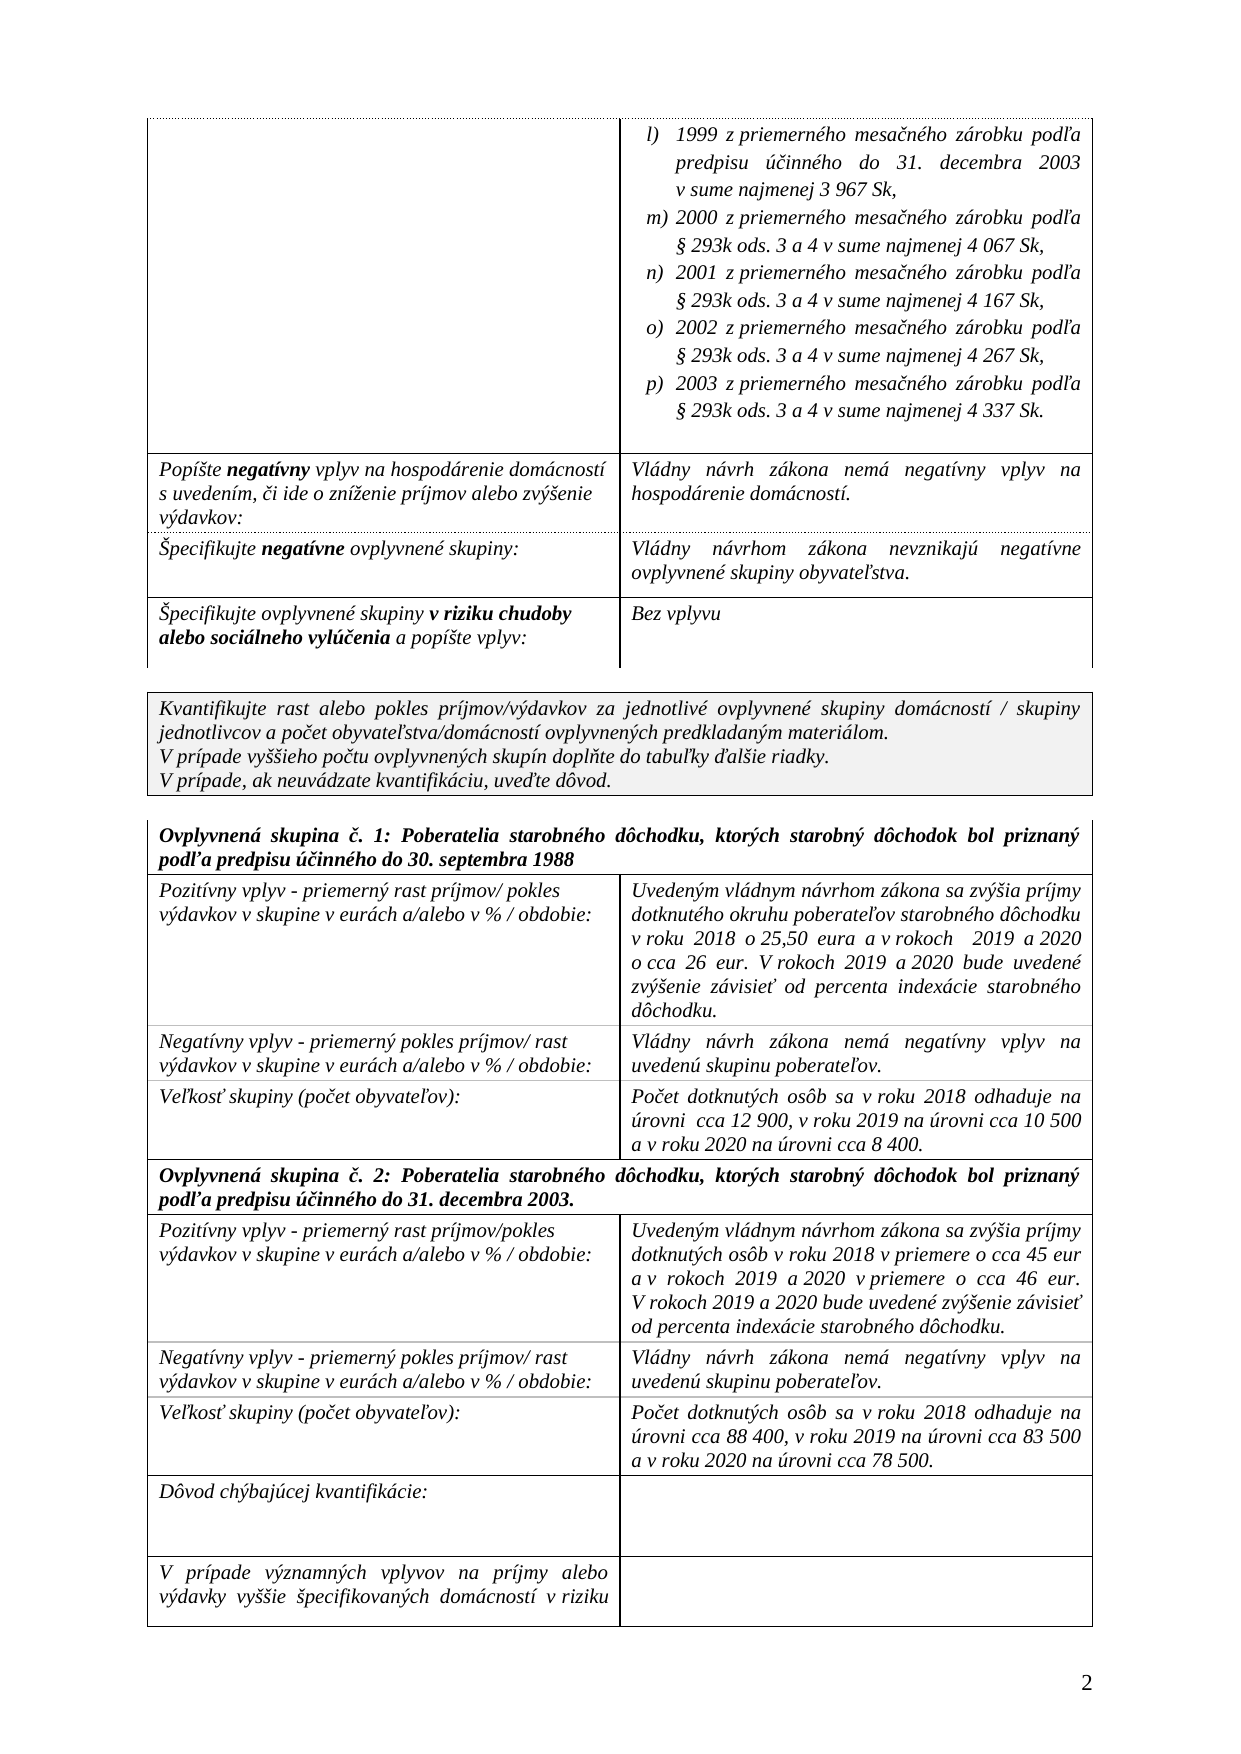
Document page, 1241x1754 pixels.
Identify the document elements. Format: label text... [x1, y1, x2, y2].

table_cell Počet dotknutých osôb sa v roku 2018 odhaduje na úrovni cca 12 900, v roku 2019 na úrovni cca 10 500 a v roku 2020 na úrovni cca 8 400. [621, 1081, 1092, 1159]
table_cell Bez vplyvu [621, 598, 1092, 668]
table_header Ovplyvnená skupina č. 1: Poberatelia starobného dôchodku, ktorých starobný dôchodok bol priznaný podľa predpisu účinného do 30. septembra 1988 [148, 820, 1092, 874]
table_cell [621, 1557, 1092, 1626]
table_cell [620, 118, 1092, 453]
table_cell Negatívny vplyv - priemerný pokles príjmov/ rast výdavkov v skupine v eurách a/alebo v % / obdobie: [148, 1343, 619, 1396]
table_header Kvantifikujte rast alebo pokles príjmov/výdavkov za jednotlivé ovplyvnené skupiny domácností / skupiny jednotlivcov a počet obyvateľstva/domácností ovplyvnených predkladaným materiálom. V prípade vyššieho počtu ovplyvnených skupín doplňte do tabuľky ďalšie riadky. V prípade, ak neuvádzate kvantifikáciu, uveďte dôvod. [148, 693, 1092, 795]
table_cell Vládny návrh zákona nemá negatívny vplyv na uvedenú skupinu poberateľov. [621, 1343, 1092, 1396]
table_cell Pozitívny vplyv - priemerný rast príjmov/pokles výdavkov v skupine v eurách a/alebo v % / obdobie: [148, 1215, 619, 1341]
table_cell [148, 1557, 619, 1626]
table_cell [621, 1476, 1092, 1556]
table_cell Negatívny vplyv - priemerný pokles príjmov/ rast výdavkov v skupine v eurách a/alebo v % / obdobie: [148, 1026, 619, 1080]
table_cell Špecifikujte negatívne ovplyvnené skupiny: [148, 532, 619, 597]
table_cell Špecifikujte ovplyvnené skupiny v riziku chudoby alebo sociálneho vylúčenia a popíšte vplyv: [148, 598, 619, 668]
table_cell Počet dotknutých osôb sa v roku 2018 odhaduje na úrovni cca 88 400, v roku 2019 na úrovni cca 83 500 a v roku 2020 na úrovni cca 78 500. [621, 1398, 1092, 1475]
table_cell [148, 118, 619, 453]
table_cell Dôvod chýbajúcej kvantifikácie: [148, 1476, 619, 1556]
table_cell Veľkosť skupiny (počet obyvateľov): [148, 1081, 619, 1159]
table_cell Pozitívny vplyv - priemerný rast príjmov/ pokles výdavkov v skupine v eurách a/alebo v % / obdobie: [148, 875, 619, 1025]
table_cell Uvedeným vládnym návrhom zákona sa zvýšia príjmy dotknutého okruhu poberateľov starobného dôchodku v roku 2018 o 25,50 eura a v rokoch 2019 a 2020 o cca 26 eur. V rokoch 2019 a 2020 bude uvedené zvýšenie závisieť od percenta indexácie starobného dôchodku. [621, 875, 1092, 1025]
table_cell Vládny návrhom zákona nevznikajú negatívne ovplyvnené skupiny obyvateľstva. [621, 532, 1092, 597]
table_cell Vládny návrh zákona nemá negatívny vplyv na uvedenú skupinu poberateľov. [621, 1026, 1092, 1080]
table_cell Uvedeným vládnym návrhom zákona sa zvýšia príjmy dotknutých osôb v roku 2018 v priemere o cca 45 eur a v rokoch 2019 a 2020 v priemere o cca 46 eur. V rokoch 2019 a 2020 bude uvedené zvýšenie závisieť od percenta indexácie starobného dôchodku. [621, 1215, 1092, 1341]
table_cell Vládny návrh zákona nemá negatívny vplyv na hospodárenie domácností. [621, 454, 1092, 532]
table_cell Veľkosť skupiny (počet obyvateľov): [148, 1398, 619, 1475]
table_cell Ovplyvnená skupina č. 2: Poberatelia starobného dôchodku, ktorých starobný dôchodok bol priznaný podľa predpisu účinného do 31. decembra 2003. [148, 1160, 1092, 1214]
table_cell Popíšte negatívny vplyv na hospodárenie domácností s uvedením, či ide o zníženie príjmov alebo zvýšenie výdavkov: [148, 454, 619, 532]
